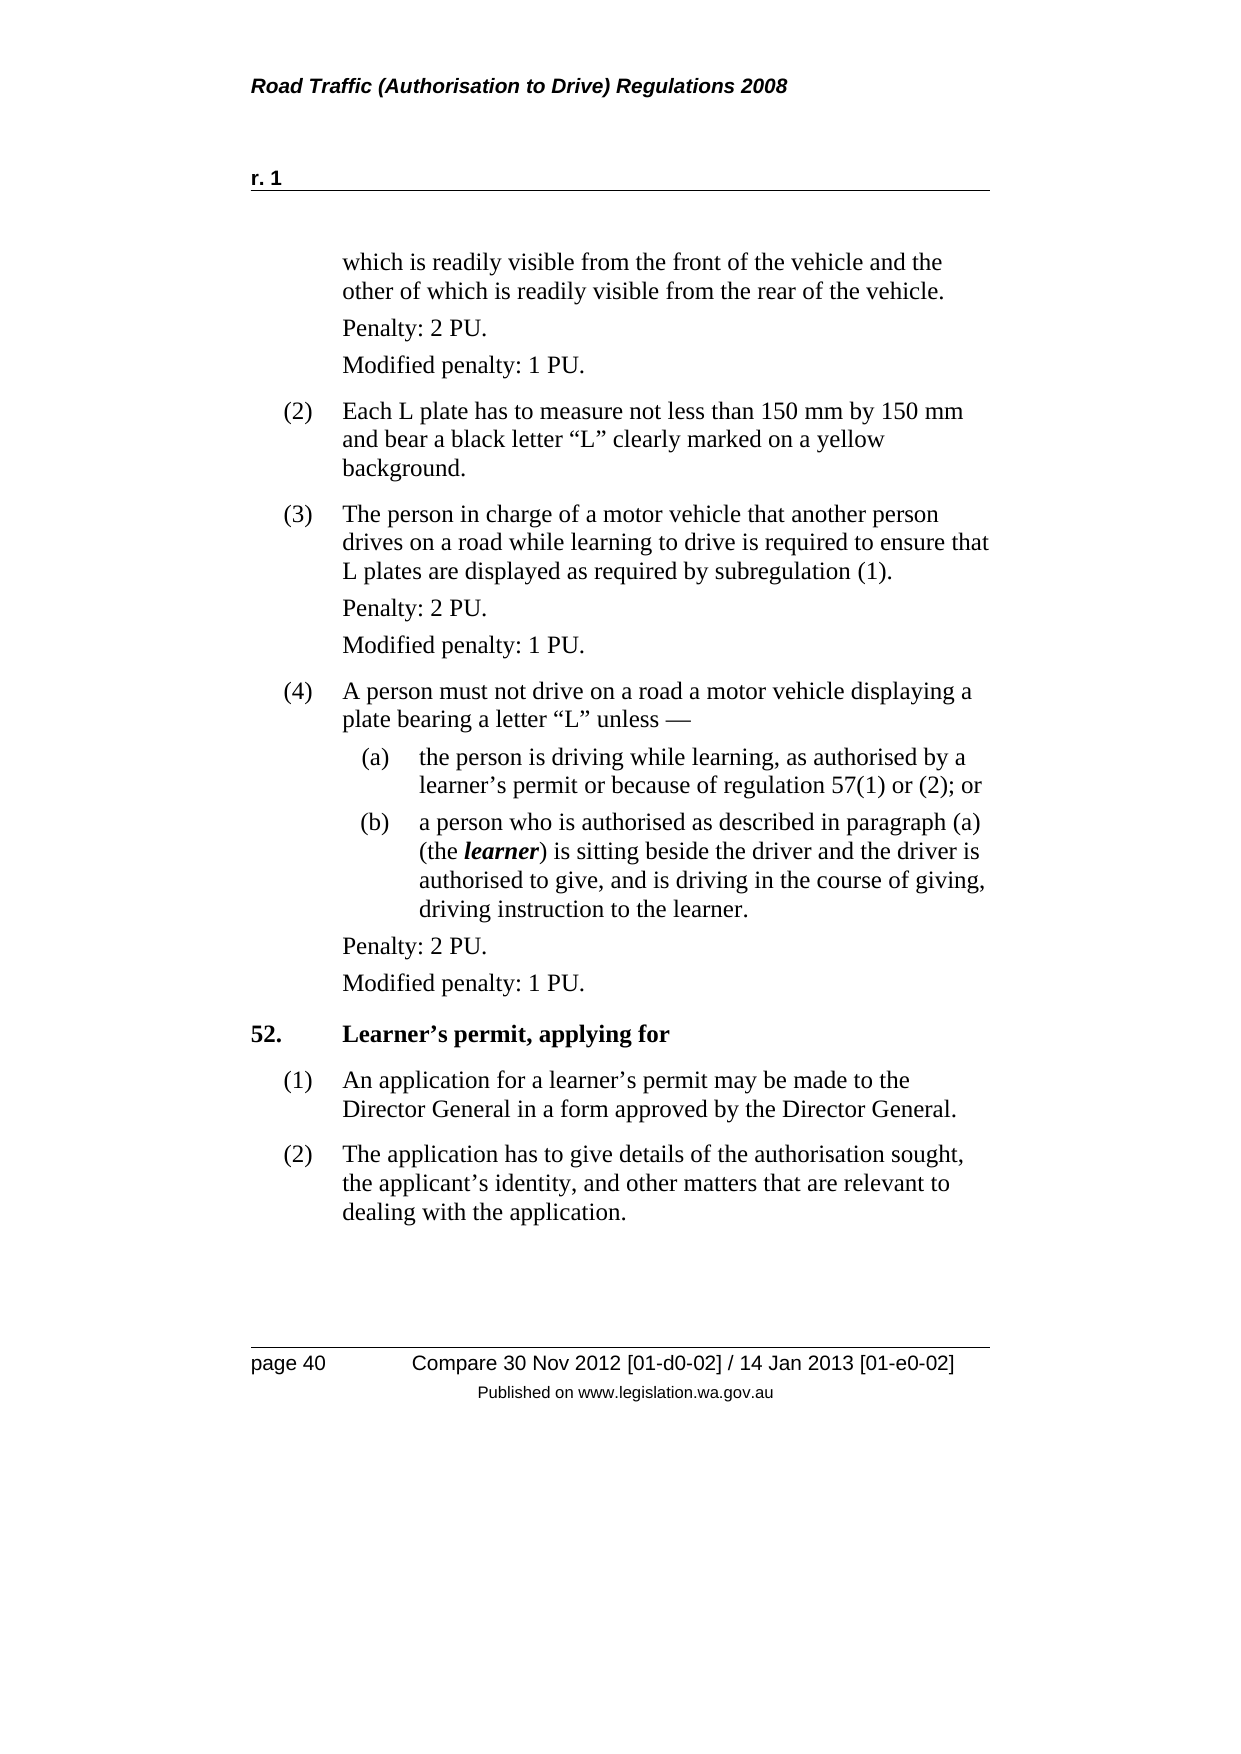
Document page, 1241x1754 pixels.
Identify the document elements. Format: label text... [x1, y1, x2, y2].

text Penalty: 2 PU. [251, 593, 990, 622]
text Modified penalty: 1 PU. [251, 968, 990, 997]
text (a) the person is driving while learning, as authorised by a learner’s permit or because of regulation 57(1) or (2); or [251, 742, 990, 799]
text (3) The person in charge of a motor vehicle that another person drives on a road while learning to drive is required to ensure that L plates are displayed as required by subregulation (1). [251, 499, 990, 585]
text Penalty: 2 PU. [251, 931, 990, 959]
text Penalty: 2 PU. [251, 313, 990, 342]
text Modified penalty: 1 PU. [251, 350, 990, 379]
text (4) A person must not drive on a road a motor vehicle displaying a plate bearing a letter “L” unless — [251, 676, 990, 733]
text (1) An application for a learner’s permit may be made to the Director General in a form approved by the Director General. [251, 1065, 990, 1122]
text (2) Each L plate has to measure not less than 150 mm by 150 mm and bear a black letter “L” clearly marked on a yellow background. [251, 396, 990, 482]
text (b) a person who is authorised as described in paragraph (a) (the learner) is sitting beside the driver and the driver is authorised to give, and is driving in the course of giving, driving instruction to the learner. [251, 807, 990, 922]
text (2) The application has to give details of the authorisation sought, the applicant’s identity, and other matters that are relevant to dealing with the application. [251, 1139, 990, 1225]
text Modified penalty: 1 PU. [251, 630, 990, 659]
subtitle 52. Learner’s permit, applying for [251, 1019, 990, 1048]
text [251, 247, 990, 305]
